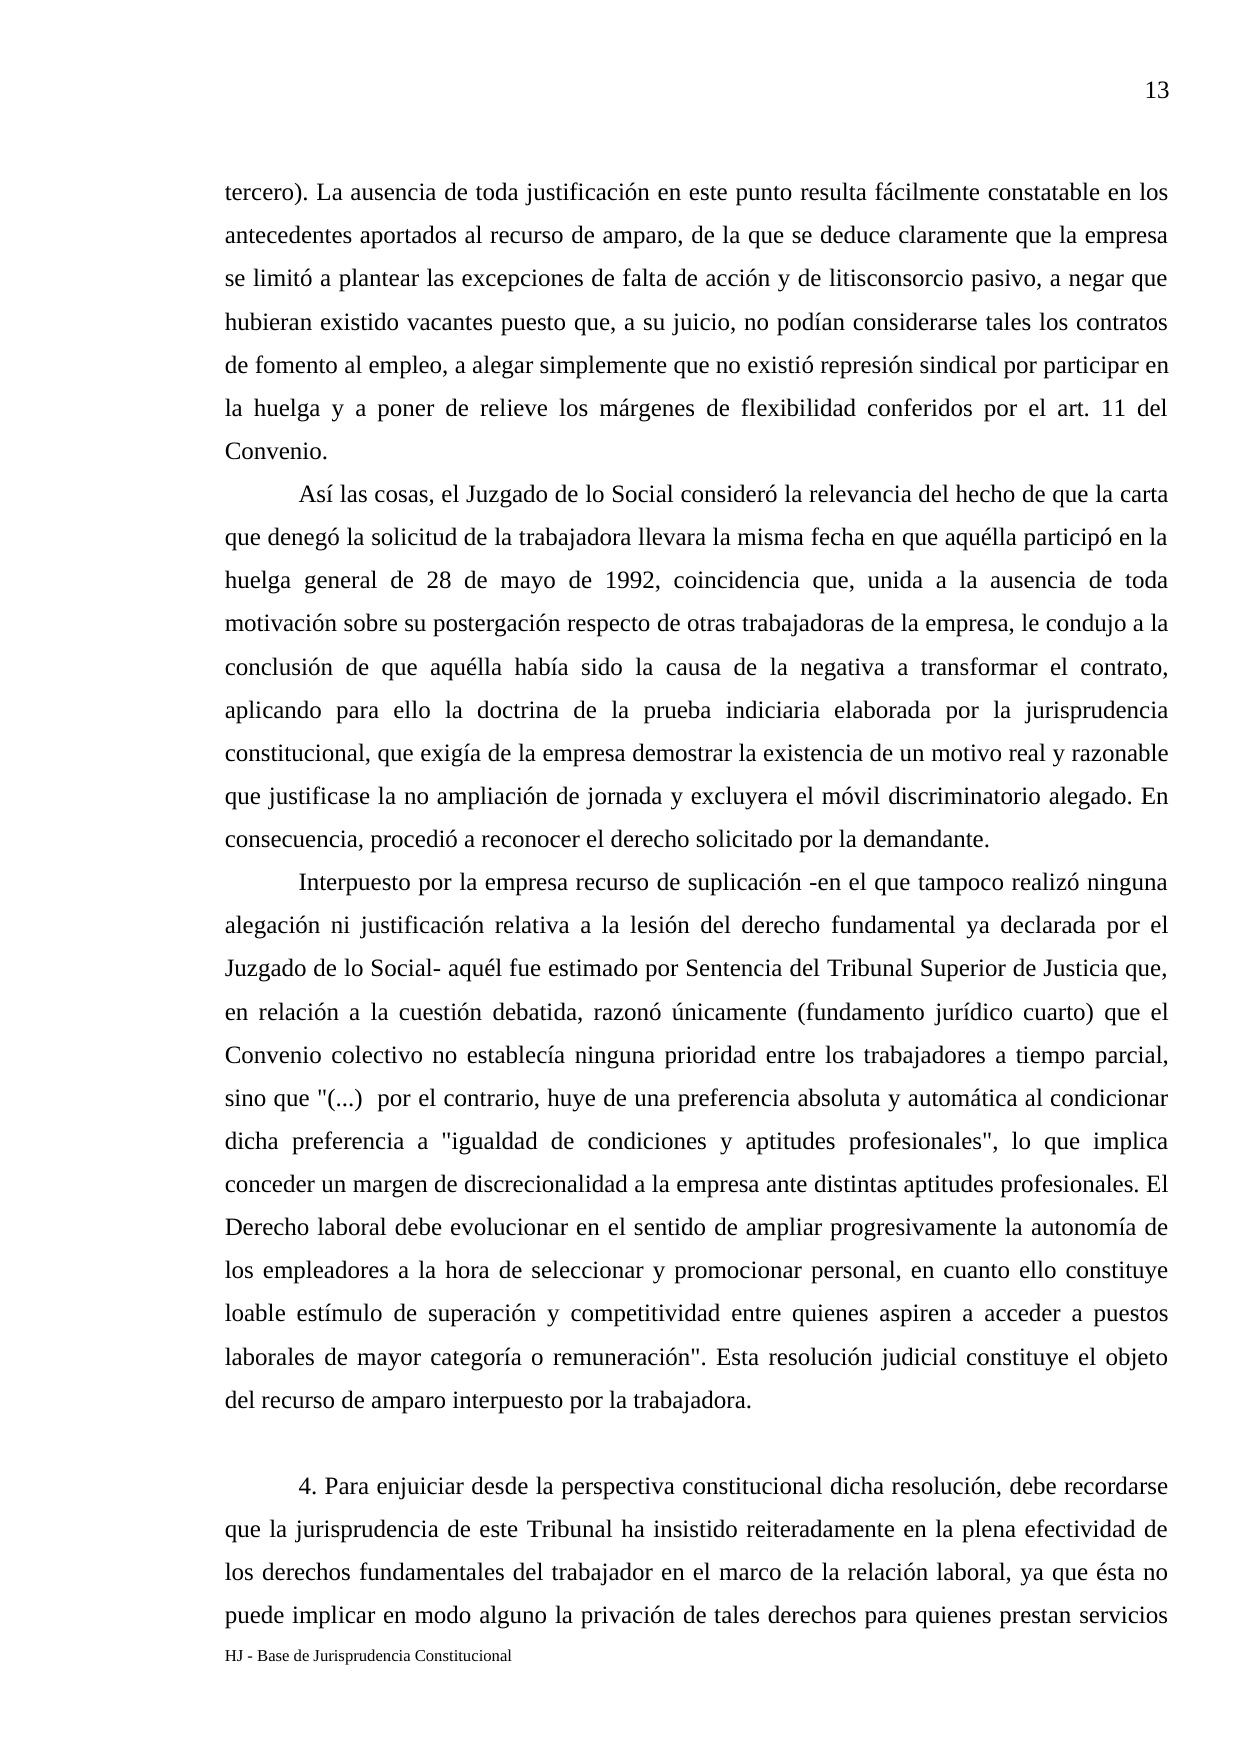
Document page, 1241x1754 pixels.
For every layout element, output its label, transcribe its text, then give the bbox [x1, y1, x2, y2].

text Interpuesto por la empresa recurso de suplicación -en el que tampoco realizó ninguna alegación ni justificación relativa a la lesión del derecho fundamental ya declarada por el Juzgado de lo Social- aquél fue estimado por Sentencia del Tribunal Superior de Justicia que, en relación a la cuestión debatida, razonó únicamente (fundamento jurídico cuarto) que el Convenio colectivo no establecía ninguna prioridad entre los trabajadores a tiempo parcial, sino que "(...) por el contrario, huye de una preferencia absoluta y automática al condicionar dicha preferencia a "igualdad de condiciones y aptitudes profesionales", lo que implica conceder un margen de discrecionalidad a la empresa ante distintas aptitudes profesionales. El Derecho laboral debe evolucionar en el sentido de ampliar progresivamente la autonomía de los empleadores a la hora de seleccionar y promocionar personal, en cuanto ello constituye loable estímulo de superación y competitividad entre quienes aspiren a acceder a puestos laborales de mayor categoría o remuneración". Esta resolución judicial constituye el objeto del recurso de amparo interpuesto por la trabajadora. [224, 867, 1169, 1413]
text Así las cosas, el Juzgado de lo Social consideró la relevancia del hecho de que la carta que denegó la solicitud de la trabajadora llevara la misma fecha en que aquélla participó en la huelga general de 28 de mayo de 1992, coincidencia que, unida a la ausencia de toda motivación sobre su postergación respecto de otras trabajadoras de la empresa, le condujo a la conclusión de que aquélla había sido la causa de la negativa a transformar el contrato, aplicando para ello la doctrina de la prueba indiciaria elaborada por la jurisprudencia constitucional, que exigía de la empresa demostrar la existencia de un motivo real y razonable que justificase la no ampliación de jornada y excluyera el móvil discriminatorio alegado. En consecuencia, procedió a reconocer el derecho solicitado por la demandante. [224, 479, 1169, 853]
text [224, 177, 1169, 465]
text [224, 1471, 1169, 1629]
